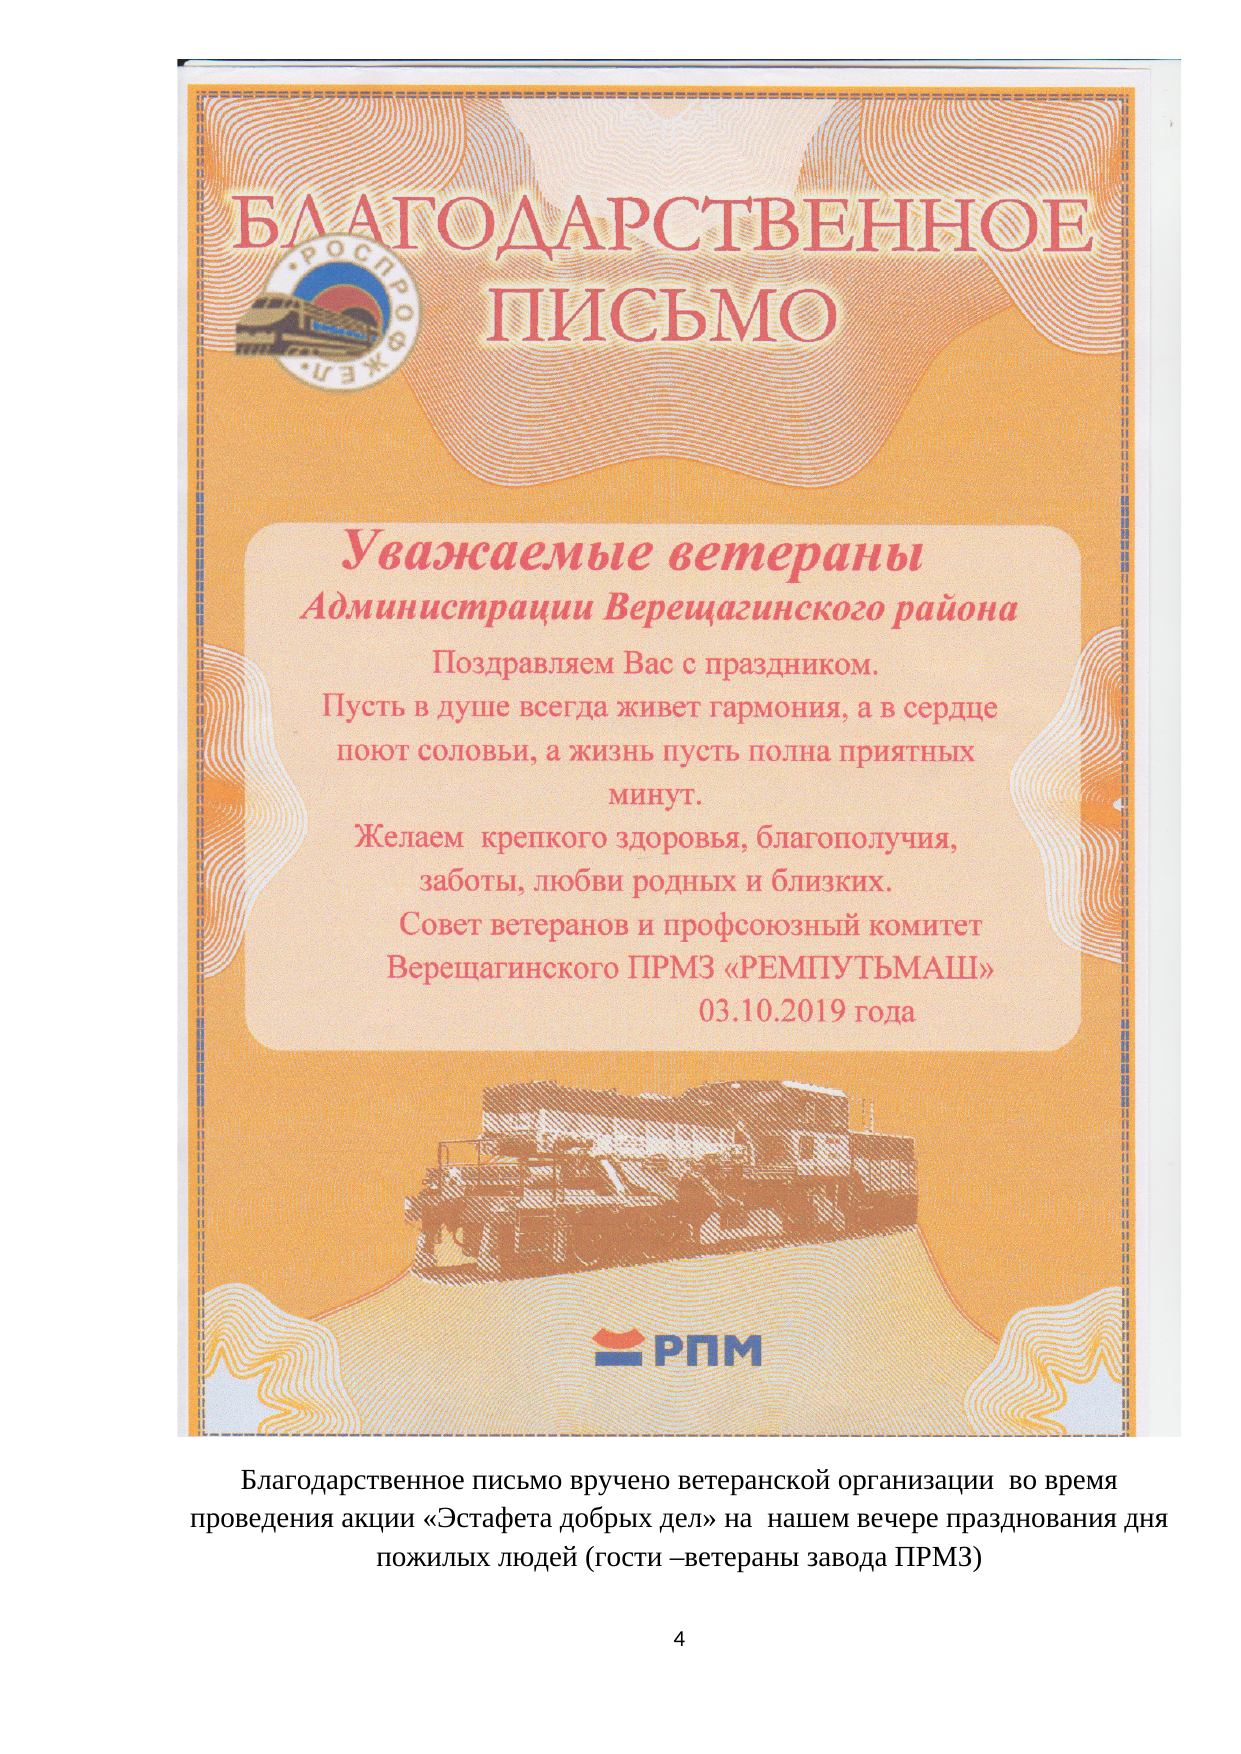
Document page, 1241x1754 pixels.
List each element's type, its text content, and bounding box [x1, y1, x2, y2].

picture [177, 59, 1182, 1437]
text Благодарственное письмо вручено ветеранской организации во время проведения акции «Эстафета добрых дел» на нашем вечере празднования дня пожилых людей (гости –ветераны завода ПРМЗ) [177, 1462, 1181, 1573]
